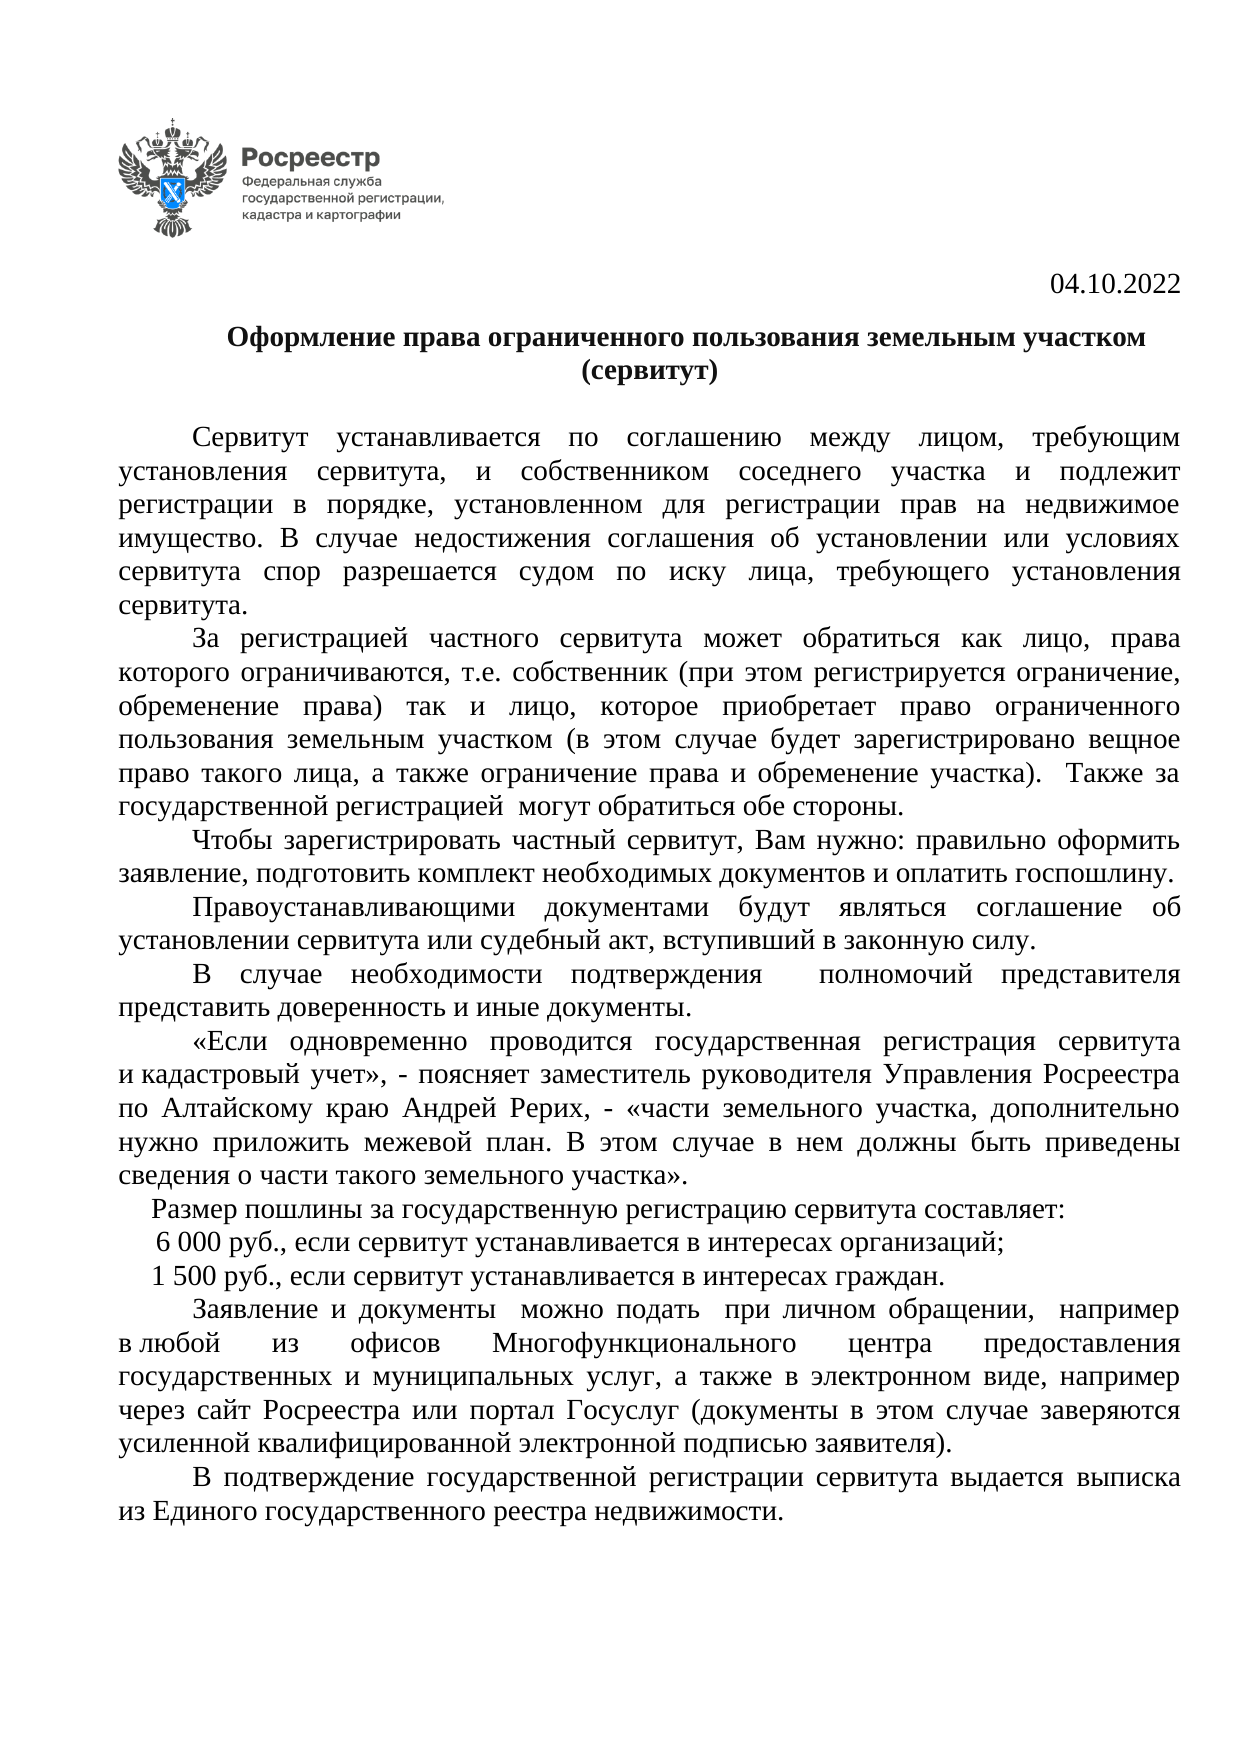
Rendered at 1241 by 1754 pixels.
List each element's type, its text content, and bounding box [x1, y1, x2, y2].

text Чтобы зарегистрировать частный сервитут, Вам нужно: правильно оформить заявление, подготовить комплект необходимых документов и оплатить госпошлину. [118, 822, 1181, 889]
text Сервитут устанавливается по соглашению между лицом, требующим установления сервитута, и собственником соседнего участка и подлежит регистрации в порядке, установленном для регистрации прав на недвижимое имущество. В случае недостижения соглашения об установлении или условиях сервитута спор разрешается судом по иску лица, требующего установления сервитута. [118, 419, 1181, 621]
text Размер пошлины за государственную регистрацию сервитута составляет: [118, 1191, 1181, 1224]
text В случае необходимости подтверждения полномочий представителя представить доверенность и иные документы. [118, 956, 1181, 1023]
text 04.10.2022 [118, 266, 1181, 299]
text Правоустанавливающими документами будут являться соглашение об установлении сервитута или судебный акт, вступивший в законную силу. [118, 889, 1181, 956]
text В подтверждение государственной регистрации сервитута выдается выписка из Единого государственного реестра недвижимости. [118, 1459, 1181, 1526]
text 6 000 руб., если сервитут устанавливается в интересах организаций; [156, 1224, 1181, 1258]
text Заявление и документы можно подать при личном обращении, например в любой из офисов Многофункционального центра предоставления государственных и муниципальных услуг, а также в электронном виде, например через сайт Росреестра или портал Госуслуг (документы в этом случае заверяются усиленной квалифицированной электронной подписью заявителя). [118, 1291, 1181, 1459]
text За регистрацией частного сервитута может обратиться как лицо, права которого ограничиваются, т.е. собственник (при этом регистрируется ограничение, обременение права) так и лицо, которое приобретает право ограниченного пользования земельным участком (в этом случае будет зарегистрировано вещное право такого лица, а также ограничение права и обременение участка). Также за государственной регистрацией могут обратиться обе стороны. [118, 621, 1181, 822]
picture [118, 118, 444, 238]
text Оформление права ограниченного пользования земельным участком (сервитут) [118, 319, 1181, 386]
text «Если одновременно проводится государственная регистрация сервитута и кадастровый учет», - поясняет заместитель руководителя Управления Росреестра по Алтайскому краю Андрей Рерих, - «части земельного участка, дополнительно нужно приложить межевой план. В этом случае в нем должны быть приведены сведения о части такого земельного участка». [118, 1023, 1181, 1191]
text 1 500 руб., если сервитут устанавливается в интересах граждан. [151, 1258, 1181, 1291]
